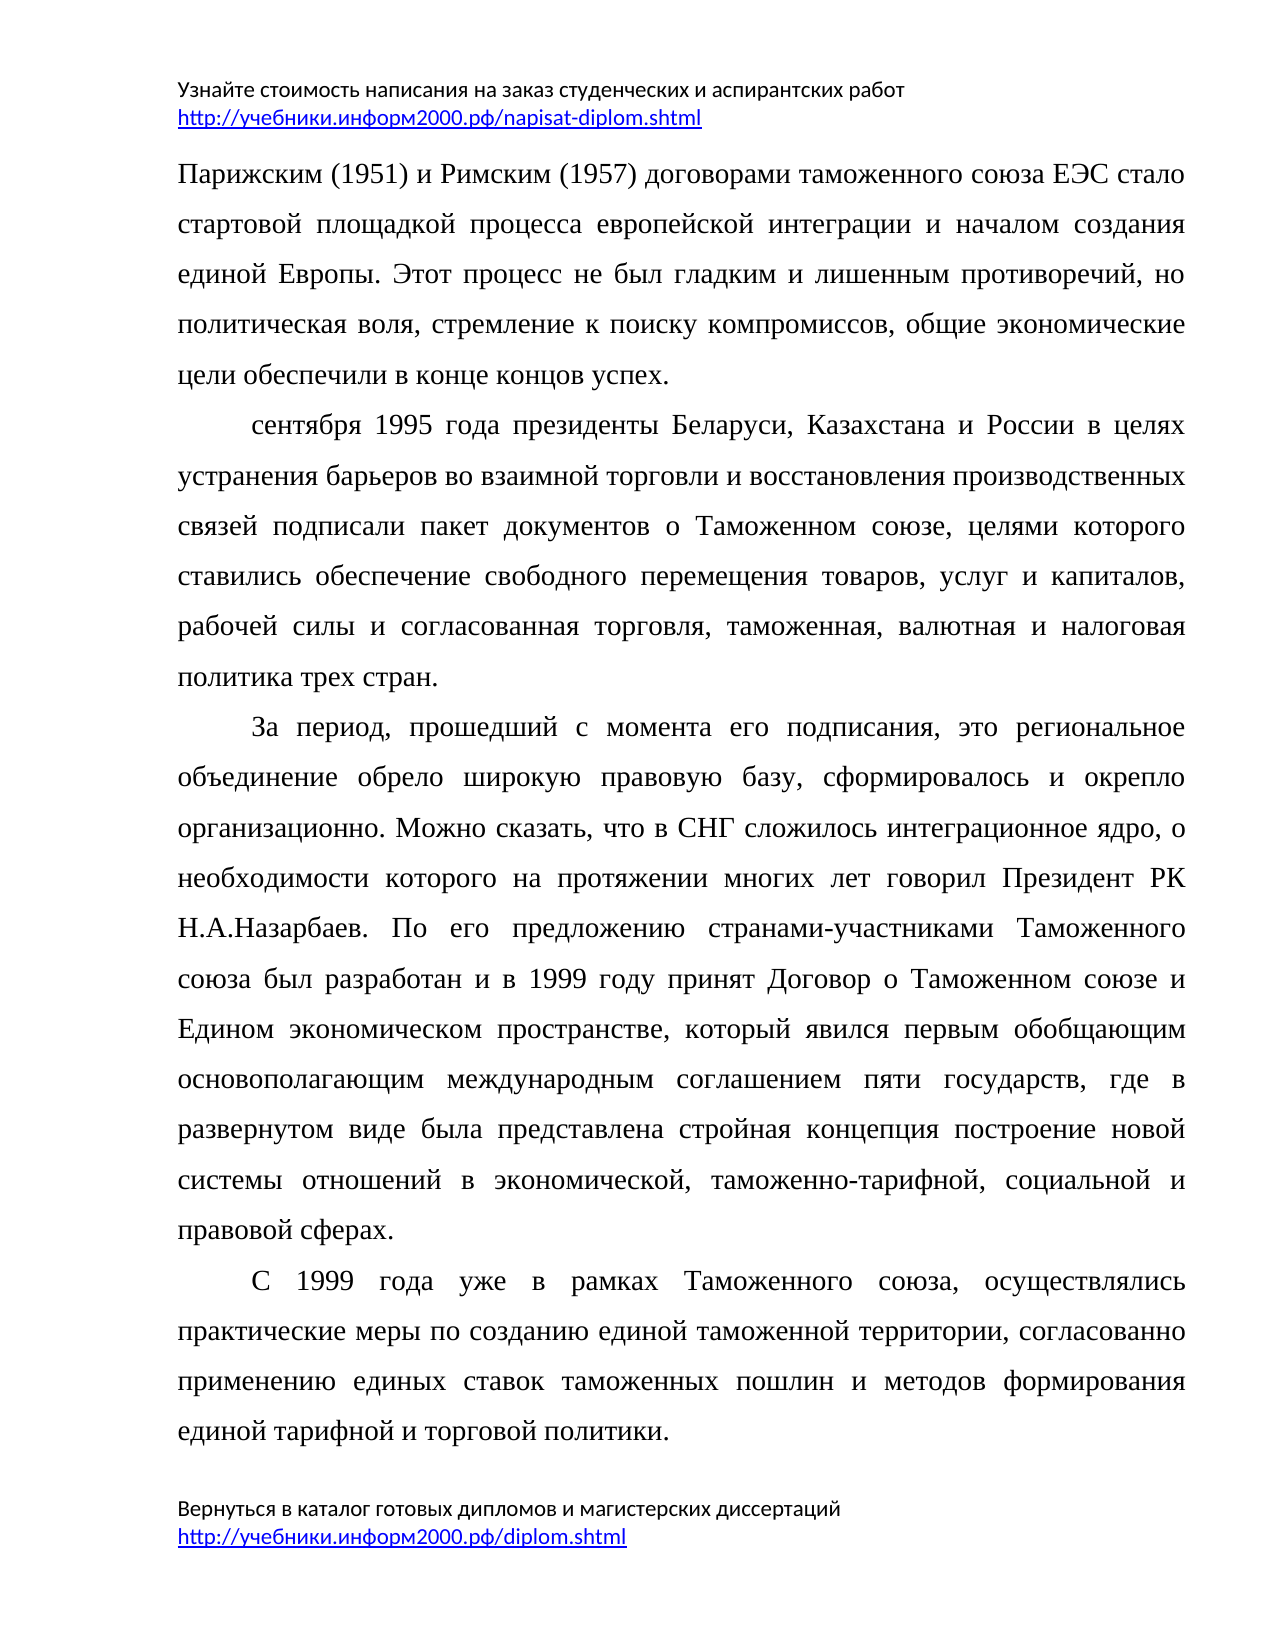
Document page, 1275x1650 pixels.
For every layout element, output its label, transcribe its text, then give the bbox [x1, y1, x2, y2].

text С 1999 года уже в рамках Таможенного союза, осуществлялись практические меры по созданию единой таможенной территории, согласованно применению единых ставок таможенных пошлин и методов формирования единой тарифной и торговой политики. [177, 1263, 1186, 1447]
text сентября 1995 года президенты Беларуси, Казахстана и России в целях устранения барьеров во взаимной торговли и восстановления производственных связей подписали пакет документов о Таможенном союзе, целями которого ставились обеспечение свободного перемещения товаров, услуг и капиталов, рабочей силы и согласованная торговля, таможенная, валютная и налоговая политика трех стран. [177, 407, 1186, 692]
text За период, прошедший с момента его подписания, это региональное объединение обрело широкую правовую базу, сформировалось и окрепло организационно. Можно сказать, что в СНГ сложилось интеграционное ядро, о необходимости которого на протяжении многих лет говорил Президент РК Н.А.Назарбаев. По его предложению странами-участниками Таможенного союза был разработан и в 1999 году принят Договор о Таможенном союзе и Едином экономическом пространстве, который явился первым обобщающим основополагающим международным соглашением пяти государств, где в развернутом виде была представлена стройная концепция построение новой системы отношений в экономической, таможенно-тарифной, социальной и правовой сферах. [177, 709, 1186, 1246]
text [177, 156, 1186, 391]
